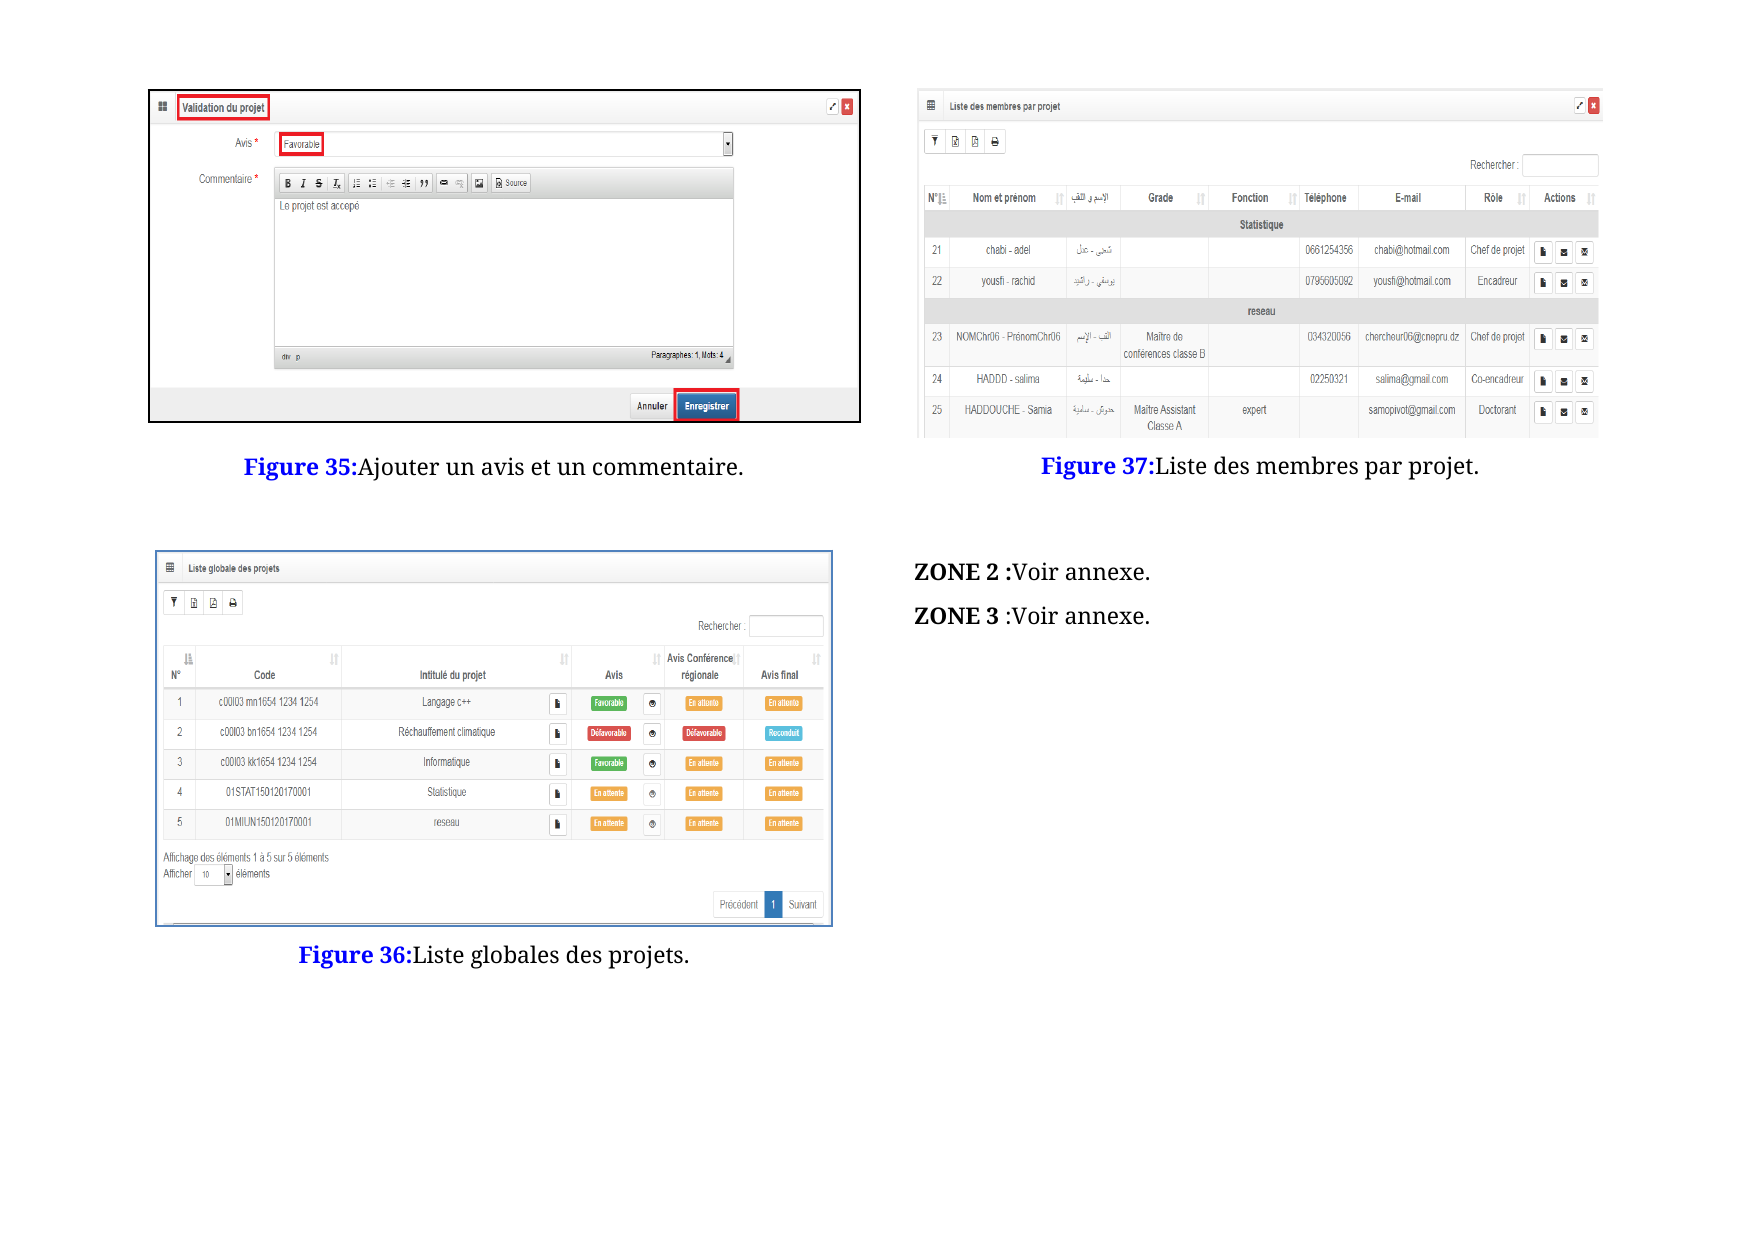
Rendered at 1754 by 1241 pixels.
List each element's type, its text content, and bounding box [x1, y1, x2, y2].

text ZONE 2 :Voir annexe. [914, 556, 1606, 587]
picture [150, 91, 859, 421]
text Figure 35:Ajouter un avis et un commentaire. [148, 451, 840, 482]
picture [157, 552, 831, 925]
text Figure 36:Liste globales des projets. [148, 939, 840, 971]
picture [917, 88, 1603, 438]
text ZONE 3 :Voir annexe. [914, 600, 1606, 631]
text Figure 37:Liste des membres par projet. [914, 450, 1606, 481]
